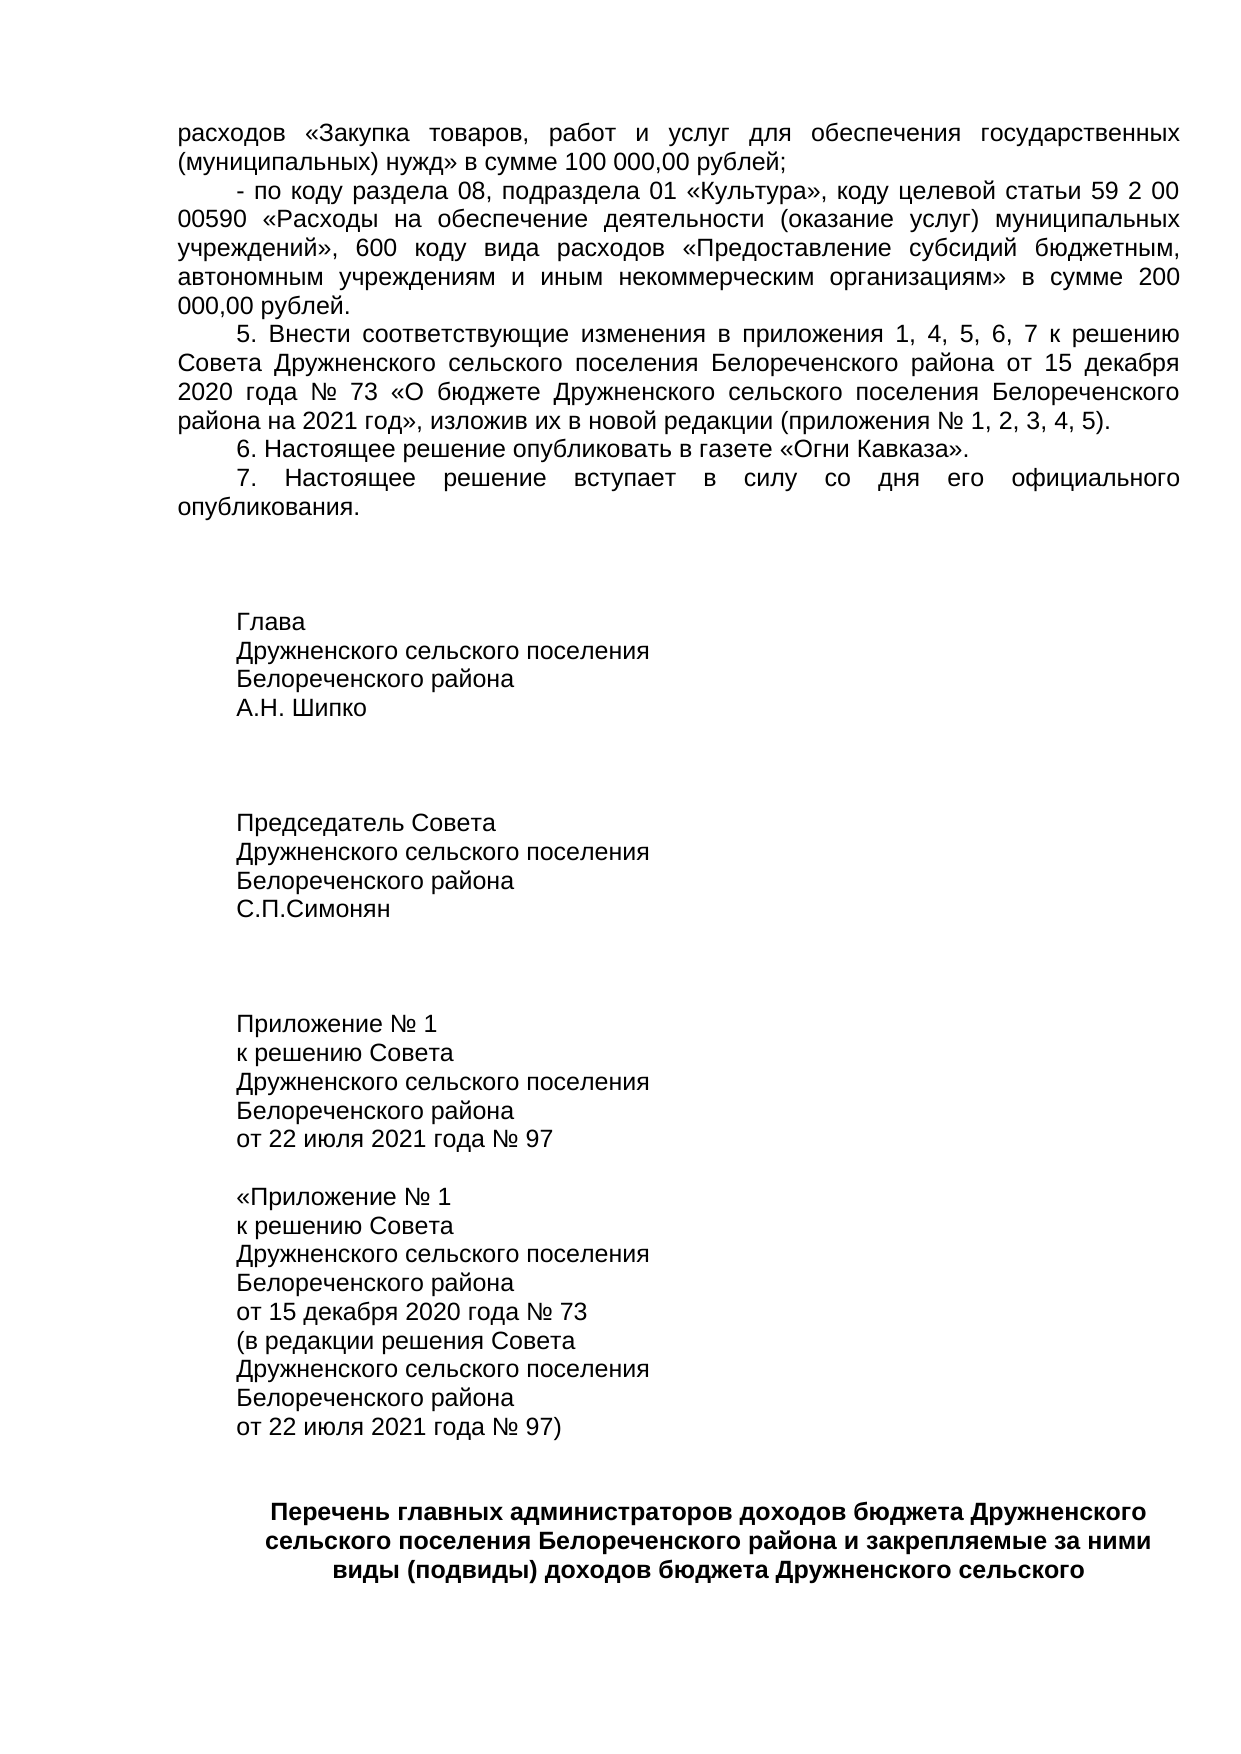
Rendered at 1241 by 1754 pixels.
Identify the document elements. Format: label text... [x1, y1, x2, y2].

text Белореченского района [177, 1268, 1181, 1297]
text виды (подвиды) доходов бюджета Дружненского сельского [177, 1555, 1181, 1584]
text Председатель Совета [177, 808, 1181, 837]
text сельского поселения Белореченского района и закрепляемые за ними [177, 1526, 1181, 1555]
text Приложение № 1 [177, 1009, 1181, 1038]
text А.Н. Шипко [177, 693, 1181, 722]
text Белореченского района [177, 866, 1181, 894]
text (в редакции решения Совета [177, 1326, 1181, 1354]
text 6. Настоящее решение опубликовать в газете «Огни Кавказа». [177, 434, 1181, 463]
text Белореченского района [177, 1096, 1181, 1124]
text Глава [177, 607, 1181, 636]
text - по коду раздела 08, подраздела 01 «Культура», коду целевой статьи 59 2 00 00590 «Расходы на обеспечение деятельности (оказание услуг) муниципальных учреждений», 600 коду вида расходов «Предоставление субсидий бюджетным, автономным учреждениям и иным некоммерческим организациям» в сумме 200 000,00 рублей. [177, 176, 1181, 319]
text от 22 июля 2021 года № 97) [177, 1412, 1181, 1441]
text 5. Внести соответствующие изменения в приложения 1, 4, 5, 6, 7 к решению Совета Дружненского сельского поселения Белореченского района от 15 декабря 2020 года № 73 «О бюджете Дружненского сельского поселения Белореченского района на 2021 год», изложив их в новой редакции (приложения № 1, 2, 3, 4, 5). [177, 319, 1181, 434]
text Белореченского района [177, 664, 1181, 693]
text Дружненского сельского поселения [177, 837, 1181, 866]
text Дружненского сельского поселения [177, 1239, 1181, 1268]
text от 22 июля 2021 года № 97 [177, 1124, 1181, 1153]
text Перечень главных администраторов доходов бюджета Дружненского [177, 1497, 1181, 1526]
text Белореченского района [177, 1383, 1181, 1412]
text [177, 118, 1181, 176]
text Дружненского сельского поселения [177, 1067, 1181, 1096]
text к решению Совета [177, 1211, 1181, 1239]
text от 15 декабря 2020 года № 73 [177, 1297, 1181, 1326]
text Дружненского сельского поселения [177, 636, 1181, 664]
text С.П.Симонян [177, 894, 1181, 923]
text к решению Совета [177, 1038, 1181, 1067]
text 7. Настоящее решение вступает в силу со дня его официального опубликования. [177, 463, 1181, 521]
text «Приложение № 1 [177, 1182, 1181, 1211]
text Дружненского сельского поселения [177, 1354, 1181, 1383]
